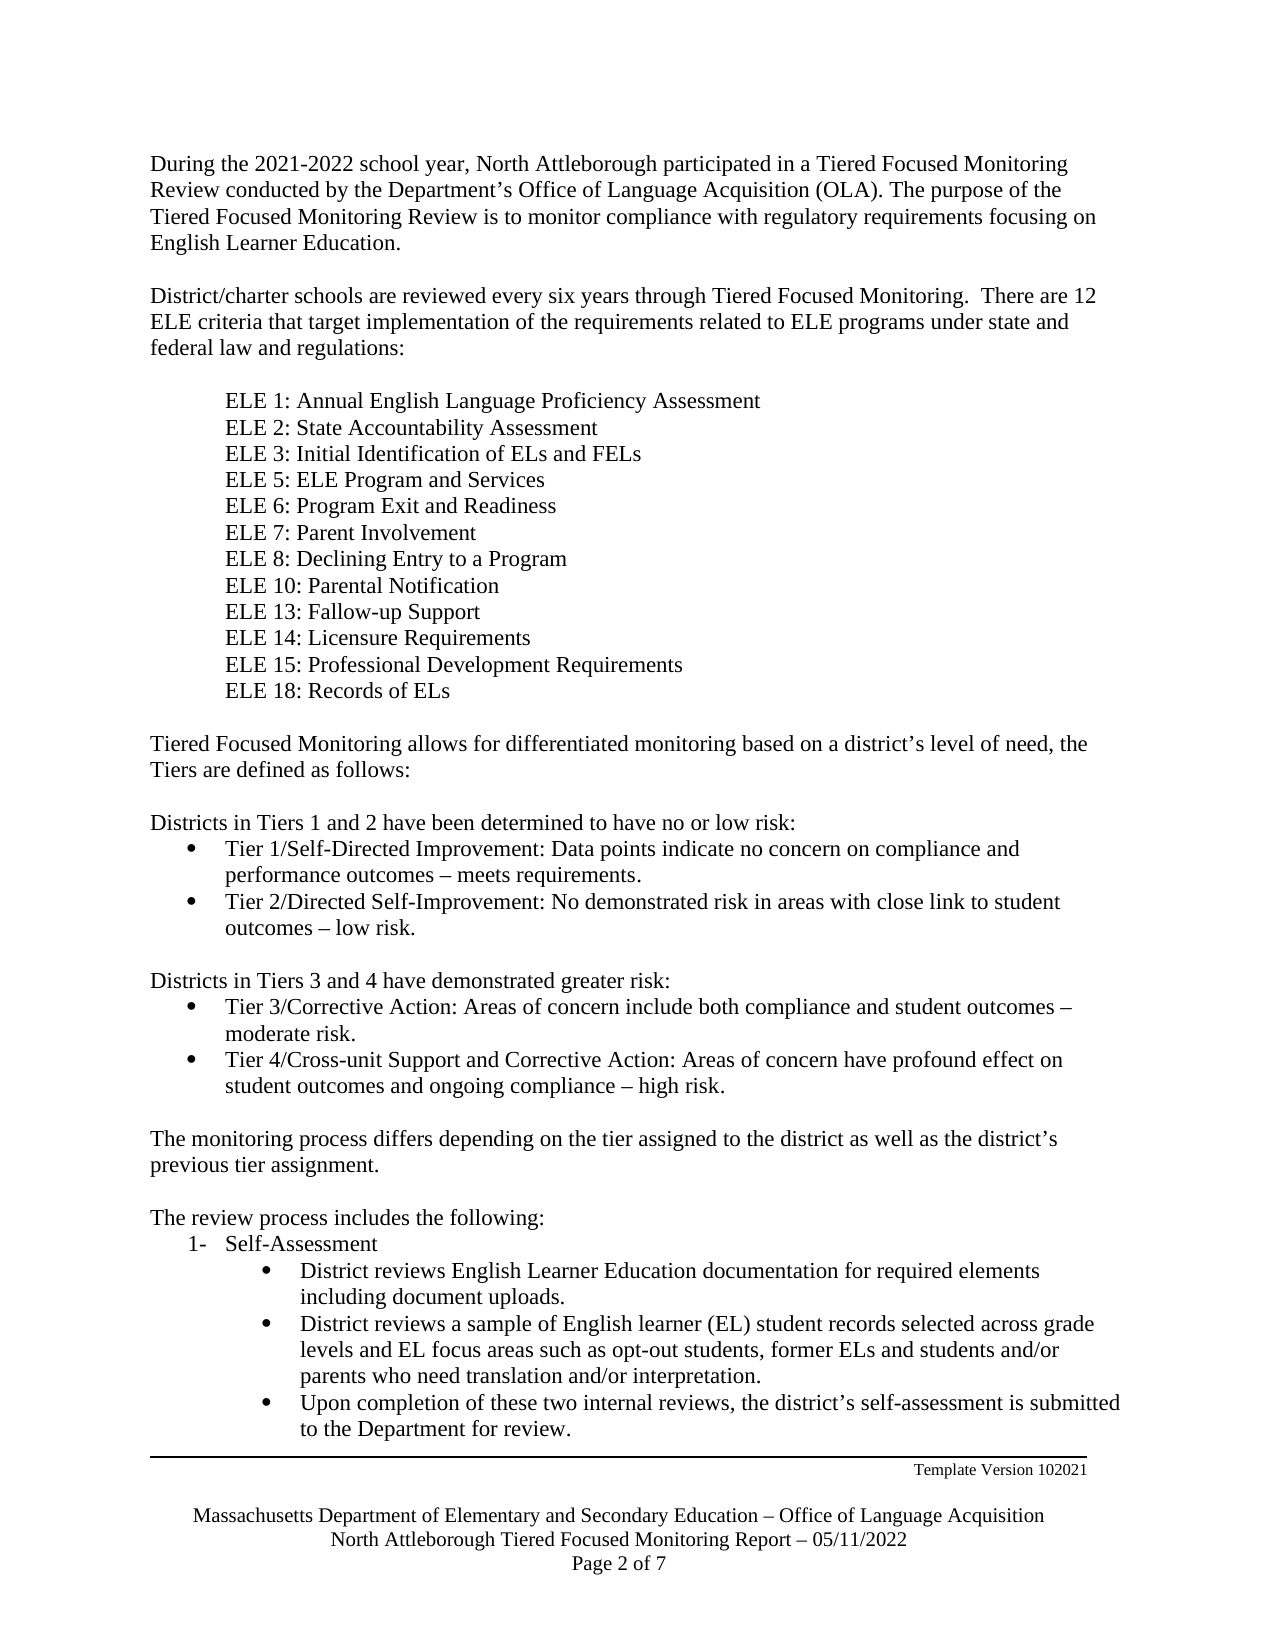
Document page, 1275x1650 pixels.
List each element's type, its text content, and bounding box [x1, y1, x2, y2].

text Tiered Focused Monitoring allows for differentiated monitoring based on a district’s level of need, the Tiers are defined as follows: [150, 730, 1125, 782]
text Districts in Tiers 1 and 2 have been determined to have no or low risk: [150, 809, 1125, 835]
text ELE 18: Records of ELs [225, 677, 1125, 703]
list Tier 3/Corrective Action: Areas of concern include both compliance and student outcomes – moderate risk. [187, 993, 1125, 1046]
text Districts in Tiers 3 and 4 have demonstrated greater risk: [150, 967, 1125, 993]
text District/charter schools are reviewed every six years through Tiered Focused Monitoring. There are 12 ELE criteria that target implementation of the requirements related to ELE programs under state and federal law and regulations: [150, 282, 1125, 361]
list Upon completion of these two internal reviews, the district’s self-assessment is submitted to the Department for review. [262, 1389, 1125, 1441]
list District reviews English Learner Education documentation for required elements including document uploads. [262, 1257, 1125, 1309]
text ELE 2: State Accountability Assessment [225, 413, 1125, 440]
text The review process includes the following: [150, 1204, 1125, 1231]
list District reviews a sample of English learner (EL) student records selected across grade levels and EL focus areas such as opt-out students, former ELs and students and/or parents who need translation and/or interpretation. [262, 1309, 1125, 1389]
text ELE 7: Parent Involvement [225, 519, 1125, 545]
list Tier 2/Directed Self-Improvement: No demonstrated risk in areas with close link to student outcomes – low risk. [187, 888, 1125, 941]
text ELE 8: Declining Entry to a Program [225, 545, 1125, 572]
text During the 2021-2022 school year, North Attleborough participated in a Tiered Focused Monitoring Review conducted by the Department’s Office of Language Acquisition (OLA). The purpose of the Tiered Focused Monitoring Review is to monitor compliance with regulatory requirements focusing on English Learner Education. [150, 150, 1125, 255]
text ELE 6: Program Exit and Readiness [225, 493, 1125, 519]
text ELE 15: Professional Development Requirements [225, 651, 1125, 677]
list Tier 4/Cross-unit Support and Corrective Action: Areas of concern have profound effect on student outcomes and ongoing compliance – high risk. [187, 1046, 1125, 1099]
text ELE 5: ELE Program and Services [225, 466, 1125, 493]
text ELE 3: Initial Identification of ELs and FELs [225, 440, 1125, 466]
text ELE 10: Parental Notification [225, 572, 1125, 598]
text ELE 1: Annual English Language Proficiency Assessment [225, 387, 1125, 413]
text ELE 13: Fallow-up Support [225, 598, 1125, 624]
text ELE 14: Licensure Requirements [225, 624, 1125, 651]
list Tier 1/Self-Directed Improvement: Data points indicate no concern on compliance and performance outcomes – meets requirements. [187, 835, 1125, 888]
text The monitoring process differs depending on the tier assigned to the district as well as the district’s previous tier assignment. [150, 1125, 1125, 1178]
list Self-Assessment [187, 1231, 1125, 1257]
